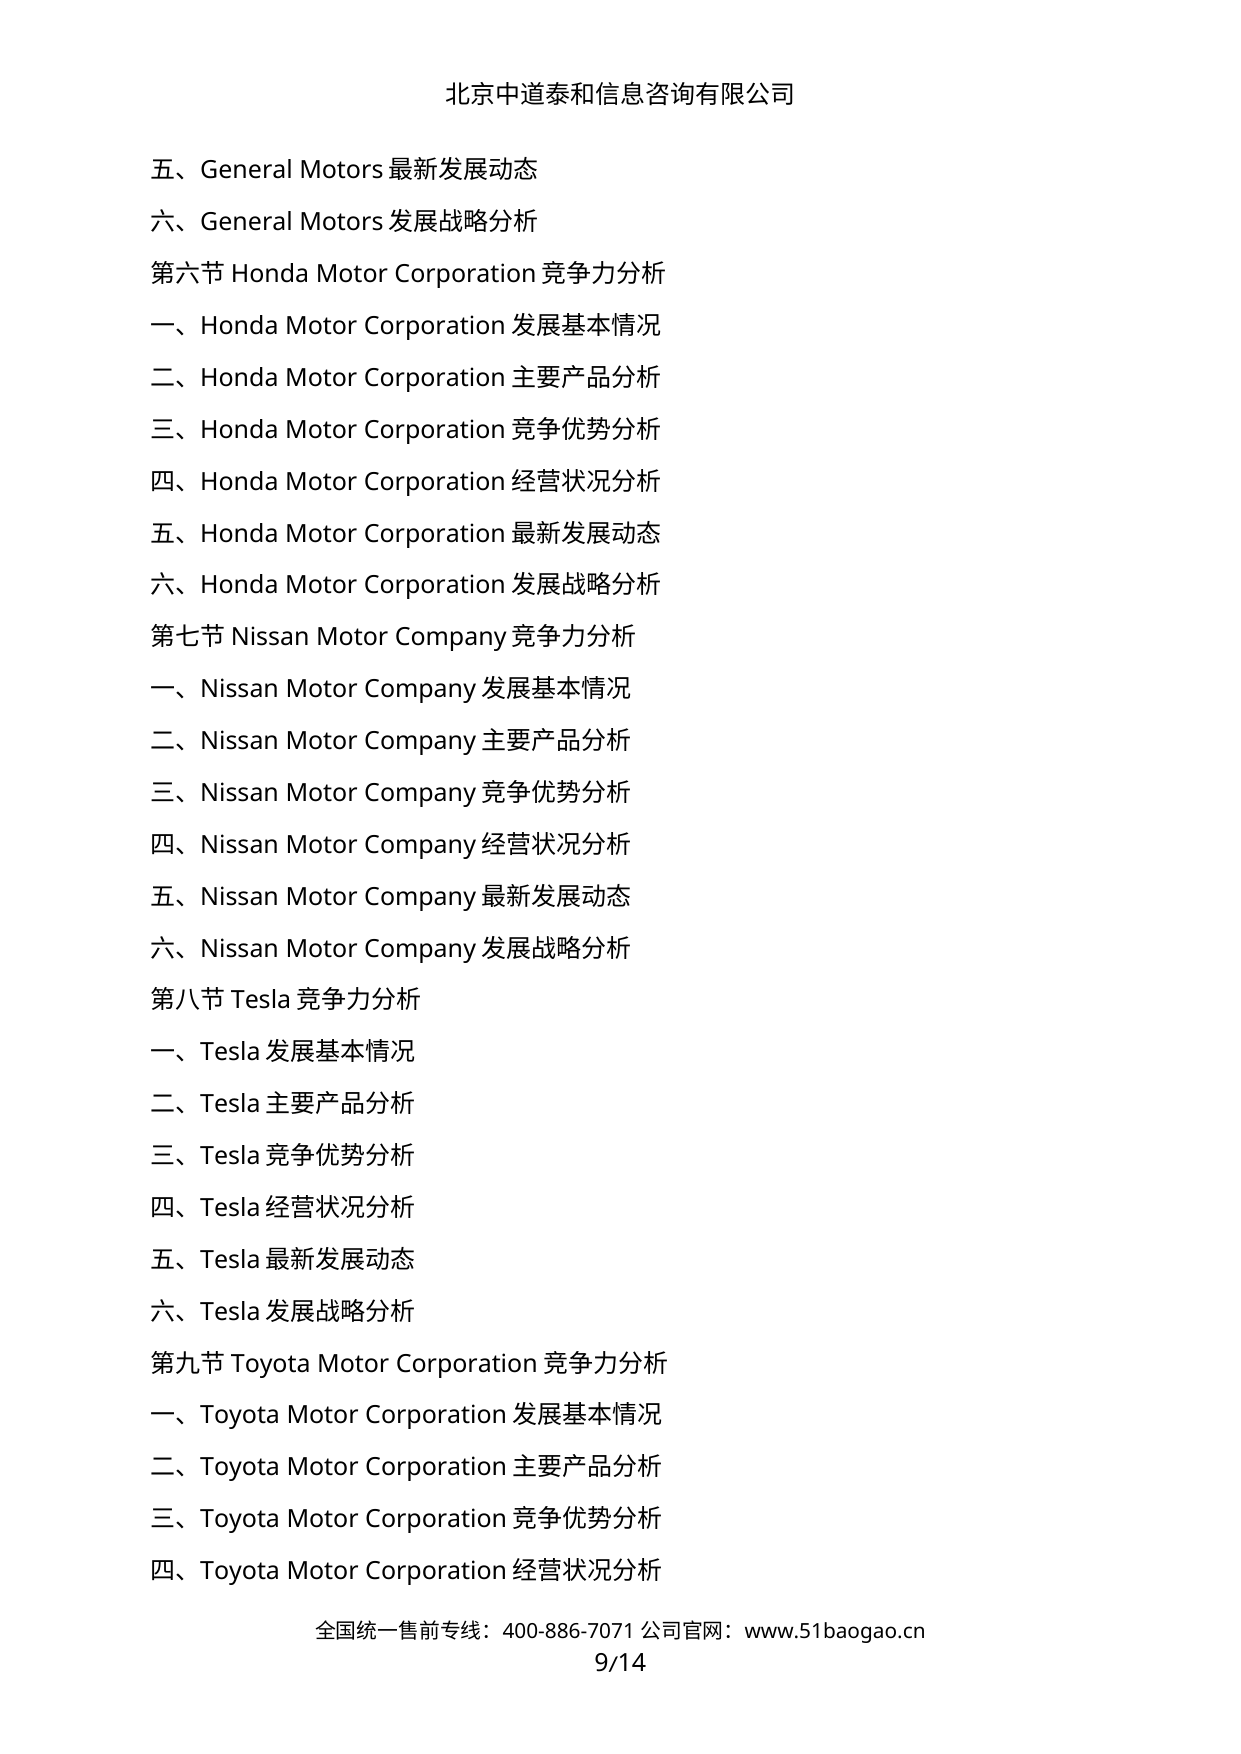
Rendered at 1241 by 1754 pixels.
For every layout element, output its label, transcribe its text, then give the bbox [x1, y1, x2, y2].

text 四、Honda Motor Corporation经营状况分析 [150, 461, 1090, 497]
text 六、Honda Motor Corporation发展战略分析 [150, 565, 1090, 601]
text 一、Tesla发展基本情况 [150, 1032, 1090, 1068]
text 三、Honda Motor Corporation竞争优势分析 [150, 409, 1090, 446]
text 第八节 Tesla竞争力分析 [150, 980, 1090, 1016]
text 第六节 Honda Motor Corporation竞争力分析 [150, 254, 1090, 290]
text 六、General Motors发展战略分析 [150, 202, 1090, 238]
text 五、Nissan Motor Company最新发展动态 [150, 876, 1090, 912]
text 四、Toyota Motor Corporation经营状况分析 [150, 1551, 1090, 1587]
text 一、Toyota Motor Corporation发展基本情况 [150, 1395, 1090, 1431]
text 三、Nissan Motor Company竞争优势分析 [150, 772, 1090, 809]
text 四、Nissan Motor Company经营状况分析 [150, 824, 1090, 861]
text 六、Nissan Motor Company发展战略分析 [150, 928, 1090, 964]
text 二、Honda Motor Corporation主要产品分析 [150, 357, 1090, 394]
text 一、Nissan Motor Company发展基本情况 [150, 669, 1090, 705]
text 五、Honda Motor Corporation最新发展动态 [150, 513, 1090, 549]
text 六、Tesla发展战略分析 [150, 1291, 1090, 1327]
text 第九节 Toyota Motor Corporation竞争力分析 [150, 1343, 1090, 1379]
text 二、Toyota Motor Corporation主要产品分析 [150, 1447, 1090, 1483]
text 五、Tesla最新发展动态 [150, 1239, 1090, 1276]
text 三、Toyota Motor Corporation竞争优势分析 [150, 1499, 1090, 1535]
text 一、Honda Motor Corporation发展基本情况 [150, 306, 1090, 342]
text 二、Tesla主要产品分析 [150, 1084, 1090, 1120]
text 二、Nissan Motor Company主要产品分析 [150, 721, 1090, 757]
text 第七节 Nissan Motor Company竞争力分析 [150, 617, 1090, 653]
text 三、Tesla竞争优势分析 [150, 1136, 1090, 1172]
text 五、General Motors最新发展动态 [150, 150, 1090, 186]
text 四、Tesla经营状况分析 [150, 1187, 1090, 1224]
